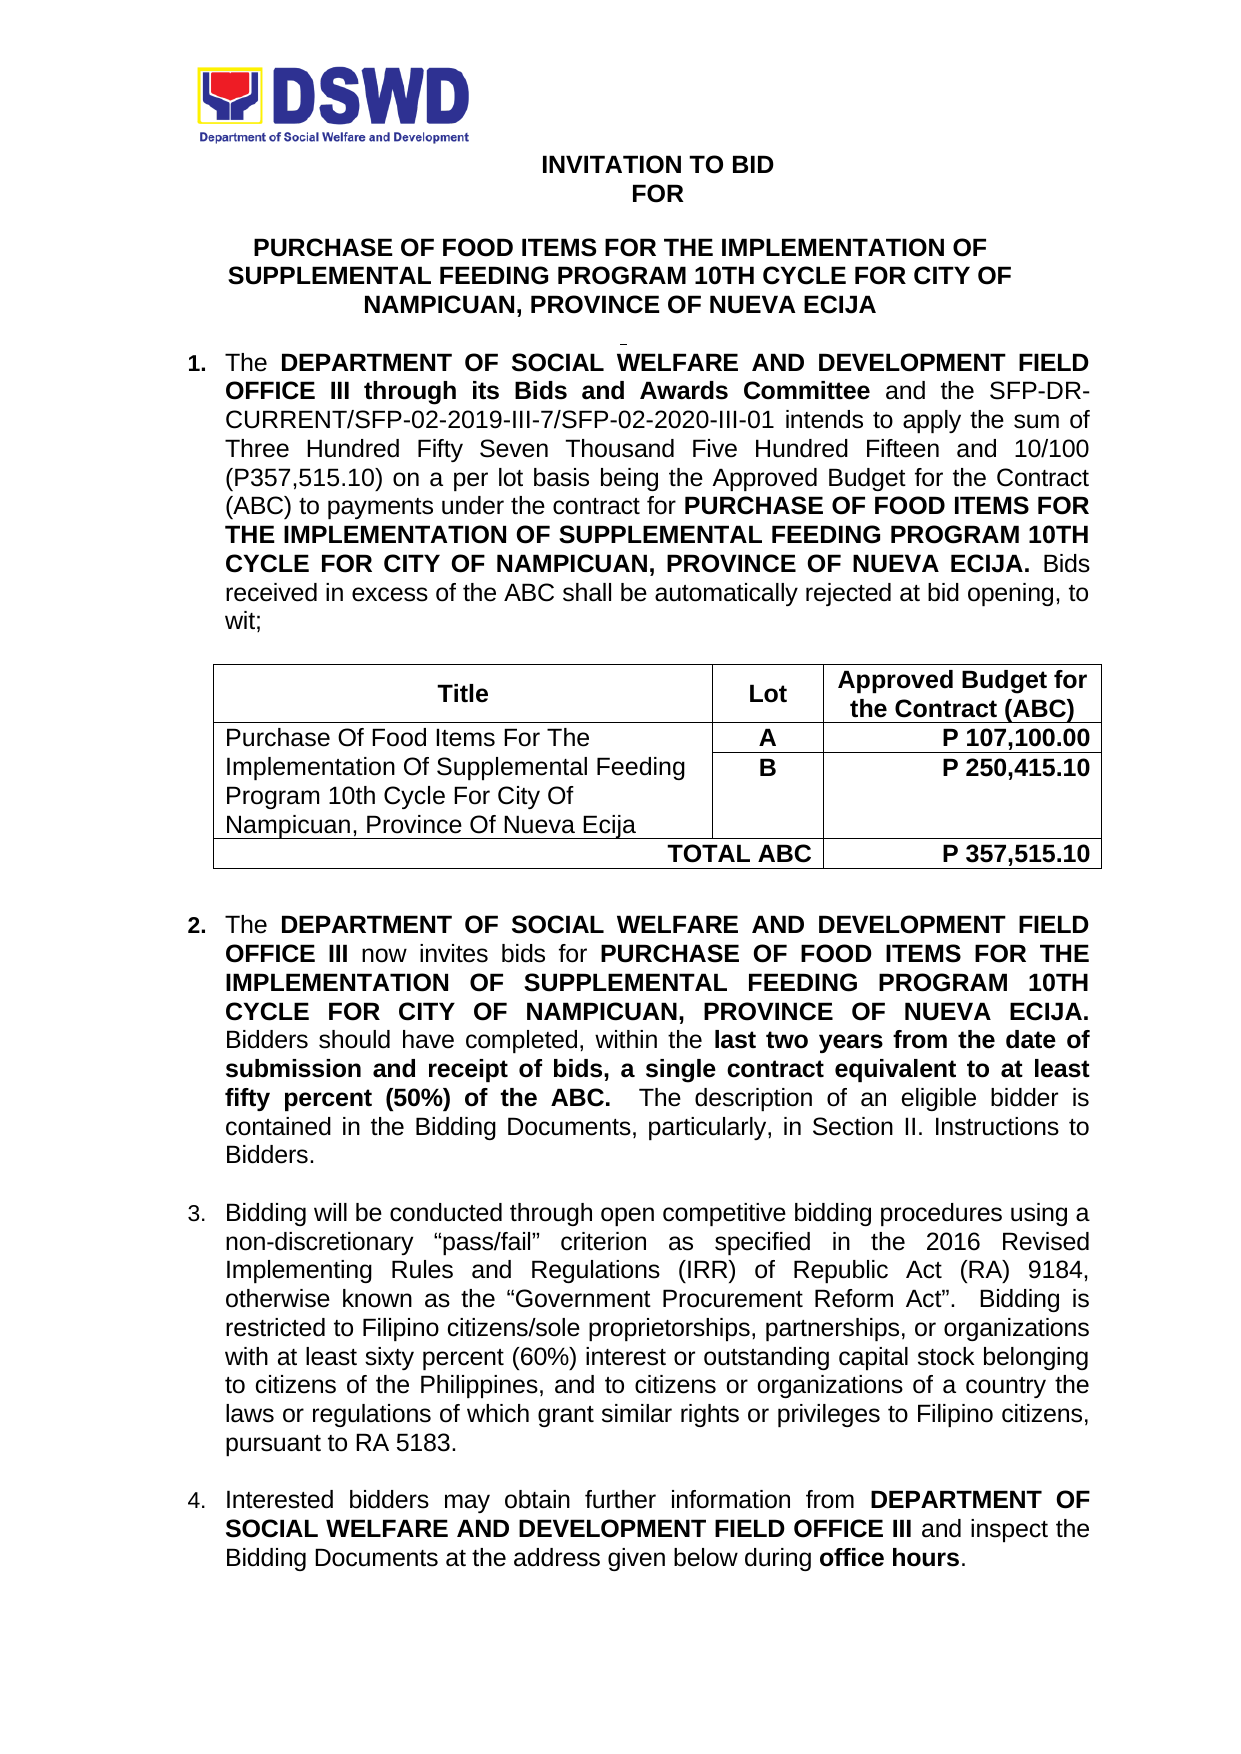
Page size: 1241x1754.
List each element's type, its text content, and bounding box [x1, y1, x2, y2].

table_cell Purchase Of Food Items For The Implementation Of Supplemental Feeding Program 10th Cycle For City Of Nampicuan, Province Of Nueva Ecija [214, 723, 712, 838]
list The DEPARTMENT OF SOCIAL WELFARE AND DEVELOPMENT FIELD OFFICE III now invites bids for PURCHASE OF FOOD ITEMS FOR THE IMPLEMENTATION OF SUPPLEMENTAL FEEDING PROGRAM 10TH CYCLE FOR CITY OF NAMPICUAN, PROVINCE OF NUEVA ECIJA. Bidders should have completed, within the last two years from the date of submission and receipt of bids, a single contract equivalent to at least fifty percent (50%) of the ABC. The description of an eligible bidder is contained in the Bidding Documents, particularly, in Section II. Instructions to Bidders. [187, 910, 1090, 1169]
list The DEPARTMENT OF SOCIAL WELFARE AND DEVELOPMENT FIELD OFFICE III through its Bids and Awards Committee and the SFP-DR-CURRENT/SFP-02-2019-III-7/SFP-02-2020-III-01 intends to apply the sum of Three Hundred Fifty Seven Thousand Five Hundred Fifteen and 10/100 (P357,515.10) on a per lot basis being the Approved Budget for the Contract (ABC) to payments under the contract for PURCHASE OF FOOD ITEMS FOR THE IMPLEMENTATION OF SUPPLEMENTAL FEEDING PROGRAM 10TH CYCLE FOR CITY OF NAMPICUAN, PROVINCE OF NUEVA ECIJA. Bids received in excess of the ABC shall be automatically rejected at bid opening, to wit; [187, 347, 1090, 635]
table_cell TOTAL ABC [214, 839, 823, 868]
table_cell P 357,515.10 [824, 839, 1101, 868]
table_cell B [713, 753, 823, 838]
table_header Approved Budget for the Contract (ABC) [824, 665, 1101, 722]
list Interested bidders may obtain further information from DEPARTMENT OF SOCIAL WELFARE AND DEVELOPMENT FIELD OFFICE III and inspect the Bidding Documents at the address given below during office hours. [187, 1485, 1090, 1572]
text PURCHASE OF FOOD ITEMS FOR THE IMPLEMENTATION OF SUPPLEMENTAL FEEDING PROGRAM 10TH CYCLE FOR CITY OF NAMPICUAN, PROVINCE OF NUEVA ECIJA [150, 232, 1090, 319]
picture [171, 39, 495, 176]
table_header Title [214, 665, 712, 722]
table_cell P 107,100.00 [824, 723, 1101, 752]
text INVITATION TO BID [225, 150, 1090, 179]
table_cell P 250,415.10 [824, 753, 1101, 838]
text FOR [225, 179, 1090, 207]
table_cell A [713, 723, 823, 752]
table_header Lot [713, 665, 823, 722]
list Bidding will be conducted through open competitive bidding procedures using a non-discretionary “pass/fail” criterion as specified in the 2016 Revised Implementing Rules and Regulations (IRR) of Republic Act (RA) 9184, otherwise known as the “Government Procurement Reform Act”. Bidding is restricted to Filipino citizens/sole proprietorships, partnerships, or organizations with at least sixty percent (60%) interest or outstanding capital stock belonging to citizens of the Philippines, and to citizens or organizations of a country the laws or regulations of which grant similar rights or privileges to Filipino citizens, pursuant to RA 5183. [187, 1198, 1090, 1457]
